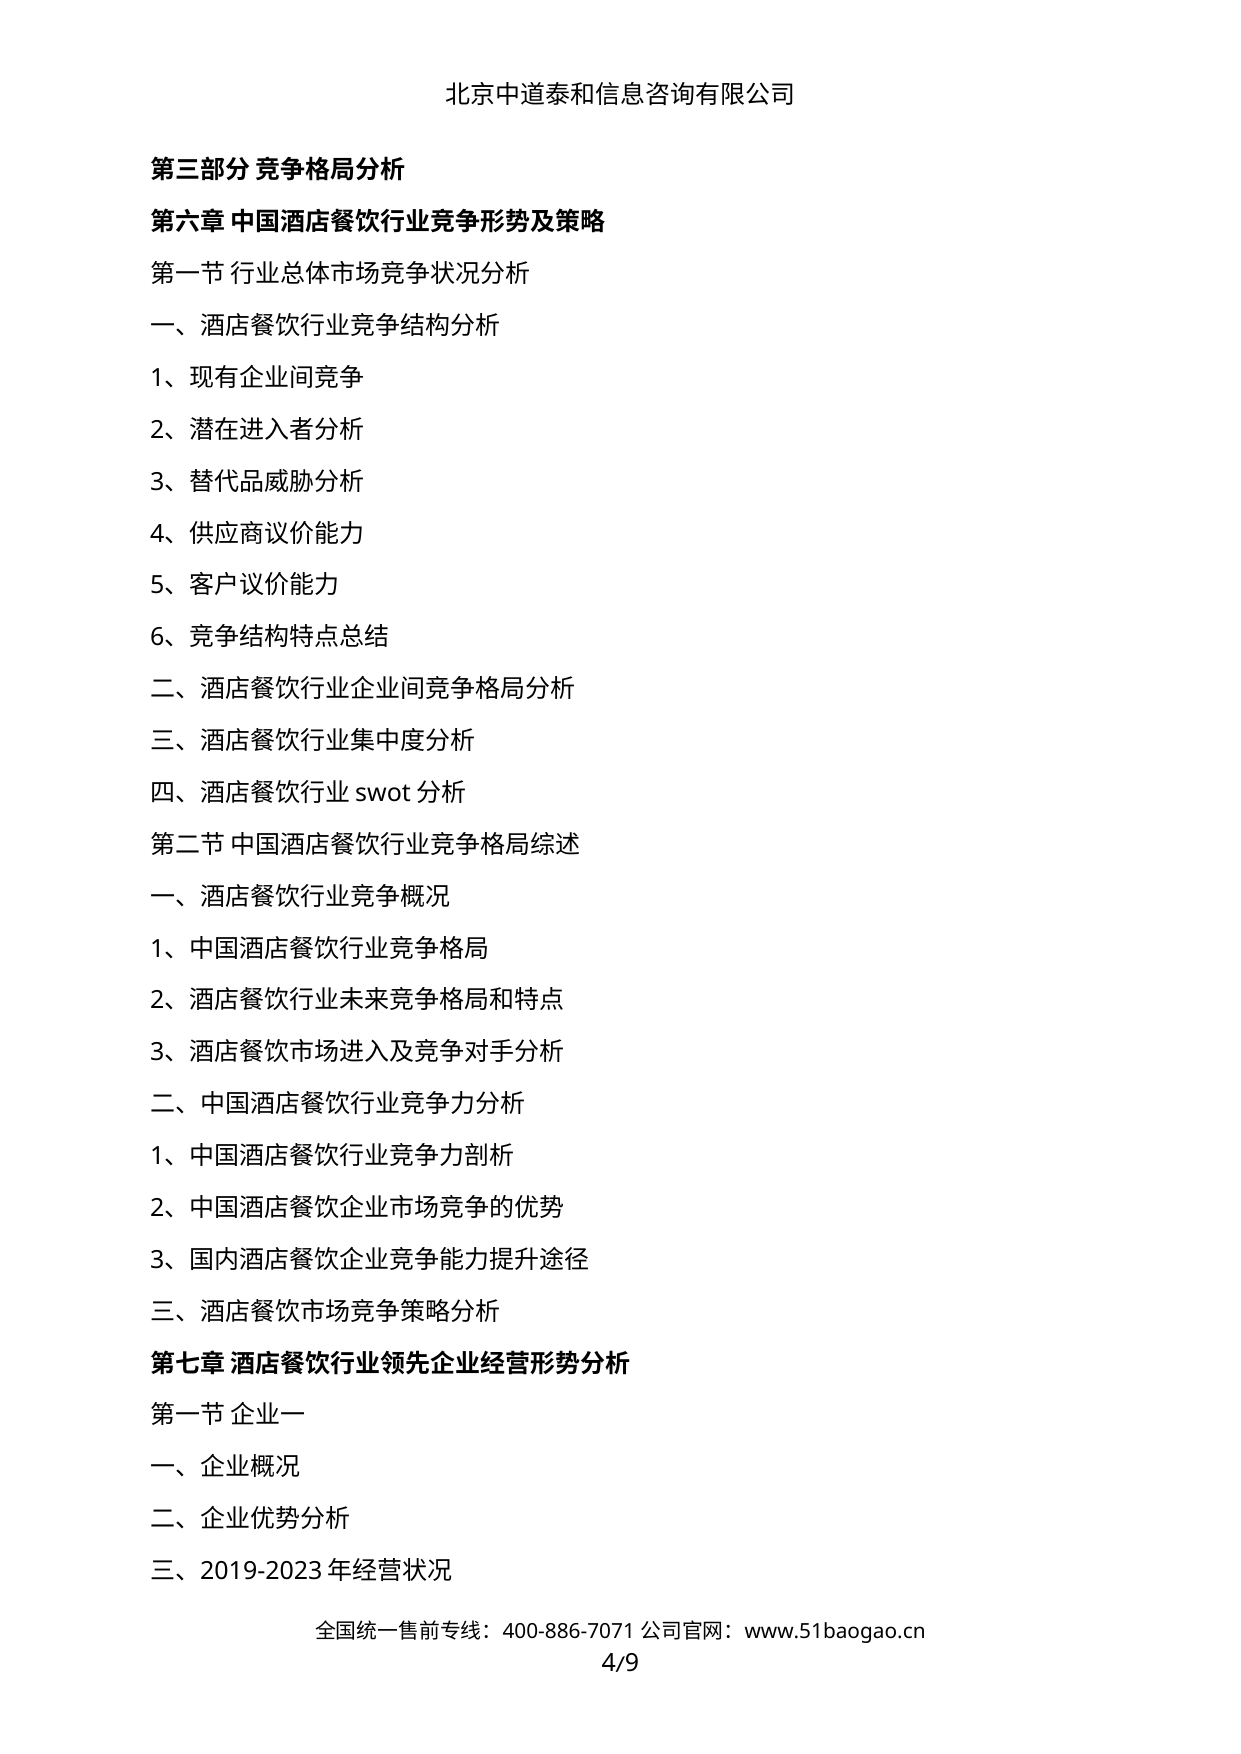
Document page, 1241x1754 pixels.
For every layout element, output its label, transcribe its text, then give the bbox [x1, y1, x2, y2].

text 1、中国酒店餐饮行业竞争力剖析 [150, 1136, 1090, 1172]
text 三、酒店餐饮行业集中度分析 [150, 721, 1090, 757]
text 二、企业优势分析 [150, 1499, 1090, 1535]
text 第二节 中国酒店餐饮行业竞争格局综述 [150, 824, 1090, 861]
text 三、酒店餐饮市场竞争策略分析 [150, 1291, 1090, 1327]
text 1、现有企业间竞争 [150, 357, 1090, 394]
text 第三部分 竞争格局分析 [150, 150, 1090, 186]
text 第六章 中国酒店餐饮行业竞争形势及策略 [150, 202, 1090, 238]
text 三、2019-2023年经营状况 [150, 1551, 1090, 1587]
text 2、酒店餐饮行业未来竞争格局和特点 [150, 980, 1090, 1016]
text 第一节 行业总体市场竞争状况分析 [150, 254, 1090, 290]
text 3、替代品威胁分析 [150, 461, 1090, 497]
text 一、企业概况 [150, 1447, 1090, 1483]
text 二、中国酒店餐饮行业竞争力分析 [150, 1084, 1090, 1120]
text 一、酒店餐饮行业竞争概况 [150, 876, 1090, 912]
text 第七章 酒店餐饮行业领先企业经营形势分析 [150, 1343, 1090, 1379]
text 6、竞争结构特点总结 [150, 617, 1090, 653]
text 5、客户议价能力 [150, 565, 1090, 601]
text 二、酒店餐饮行业企业间竞争格局分析 [150, 669, 1090, 705]
text 一、酒店餐饮行业竞争结构分析 [150, 306, 1090, 342]
text 2、中国酒店餐饮企业市场竞争的优势 [150, 1187, 1090, 1224]
text 四、酒店餐饮行业swot分析 [150, 772, 1090, 809]
text 1、中国酒店餐饮行业竞争格局 [150, 928, 1090, 964]
text 2、潜在进入者分析 [150, 409, 1090, 446]
text 3、国内酒店餐饮企业竞争能力提升途径 [150, 1239, 1090, 1276]
text 4、供应商议价能力 [150, 513, 1090, 549]
text 3、酒店餐饮市场进入及竞争对手分析 [150, 1032, 1090, 1068]
text 第一节 企业一 [150, 1395, 1090, 1431]
